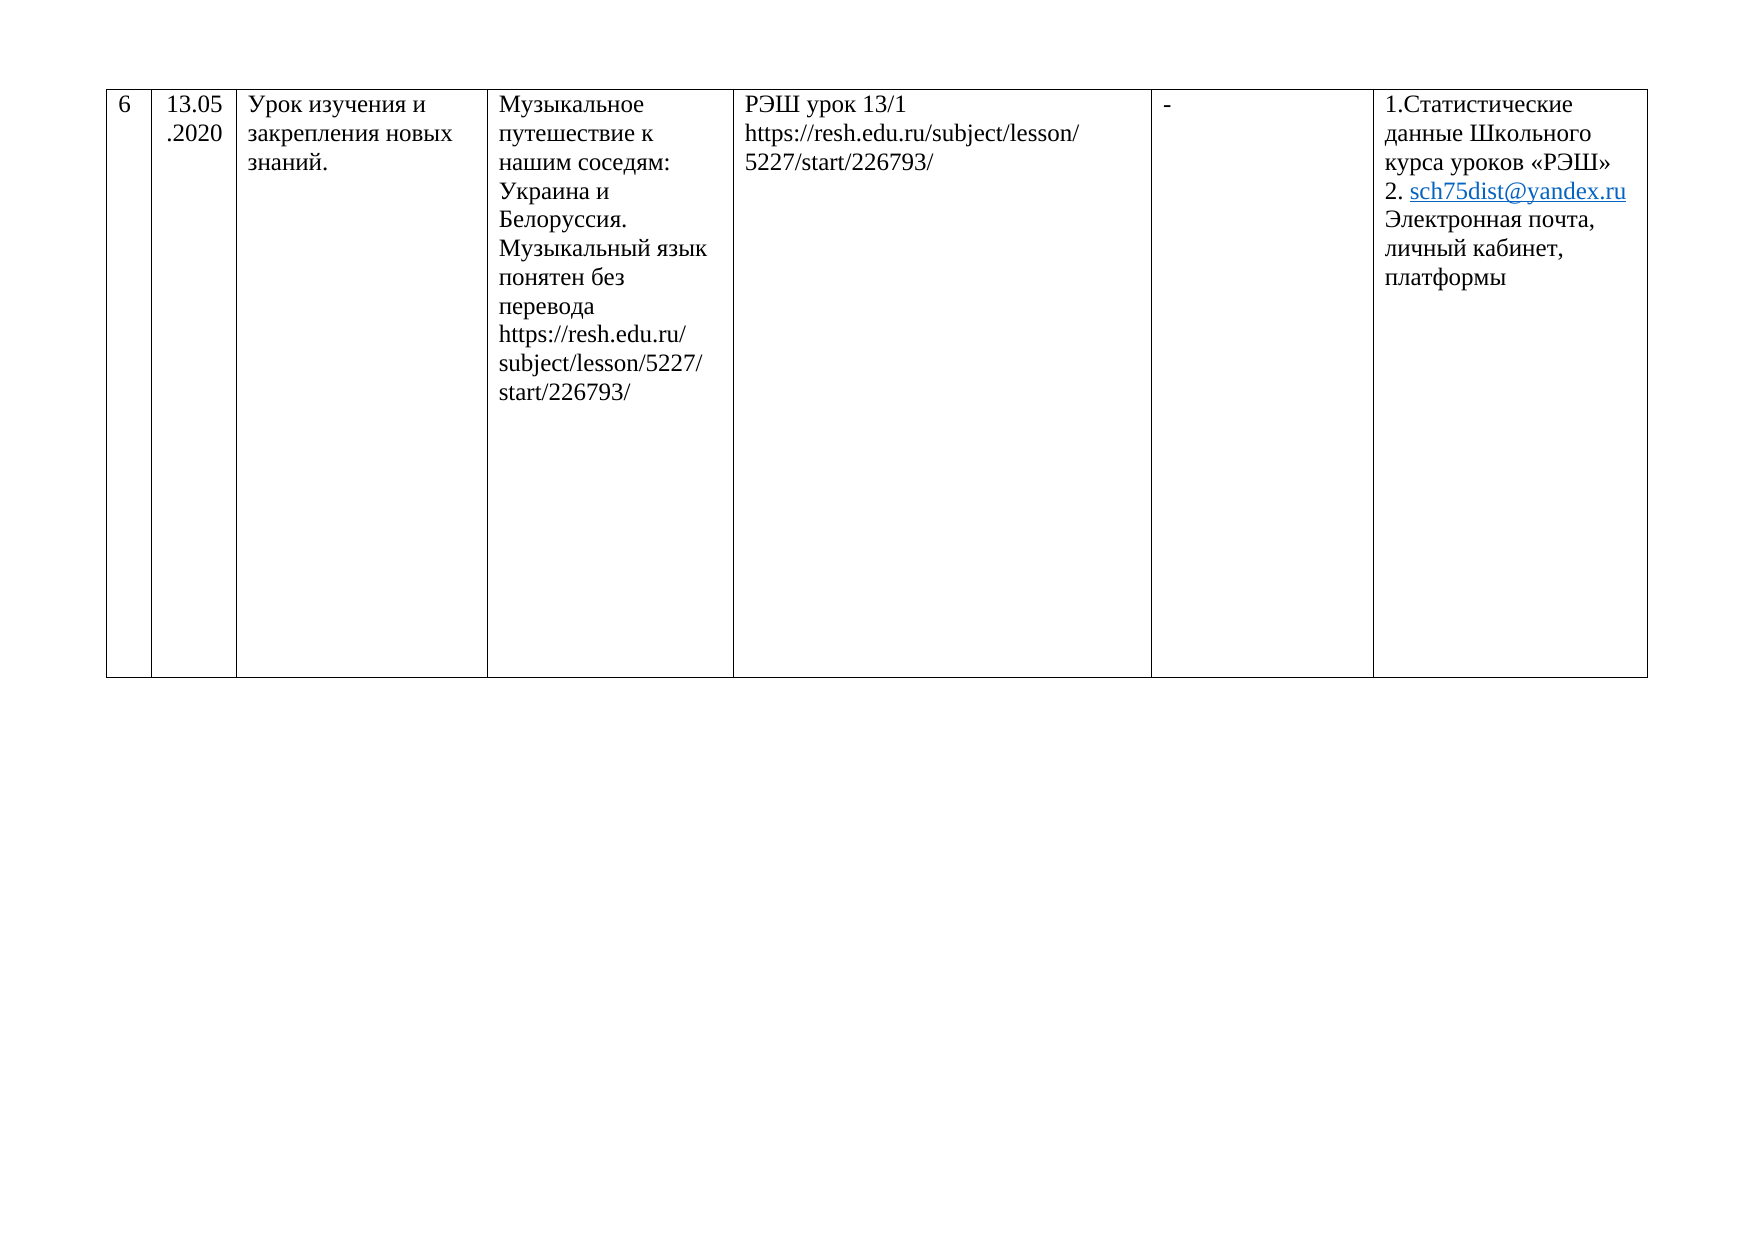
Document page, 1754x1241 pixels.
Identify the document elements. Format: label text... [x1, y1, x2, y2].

table_cell Урок изучения и закрепления новых знаний. [237, 90, 487, 677]
table_cell РЭШ урок 13/1 https://resh.edu.ru/subject/lesson/5227/start/226793/ [734, 90, 1151, 677]
table_cell Музыкальное путешествие к нашим соседям: Украина и Белоруссия. Музыкальный язык понятен без перевода https://resh.edu.ru/subject/lesson/5227/start/226793/ [488, 90, 733, 677]
table_cell 6 [107, 90, 151, 677]
table_cell - [1152, 90, 1373, 677]
table_cell 1.Статистические данные Школьного курса уроков «РЭШ» 2. sch75dist@yandex.ru Электронная почта, личный кабинет, платформы [1374, 90, 1647, 677]
table_cell 13.05.2020 [152, 90, 236, 677]
